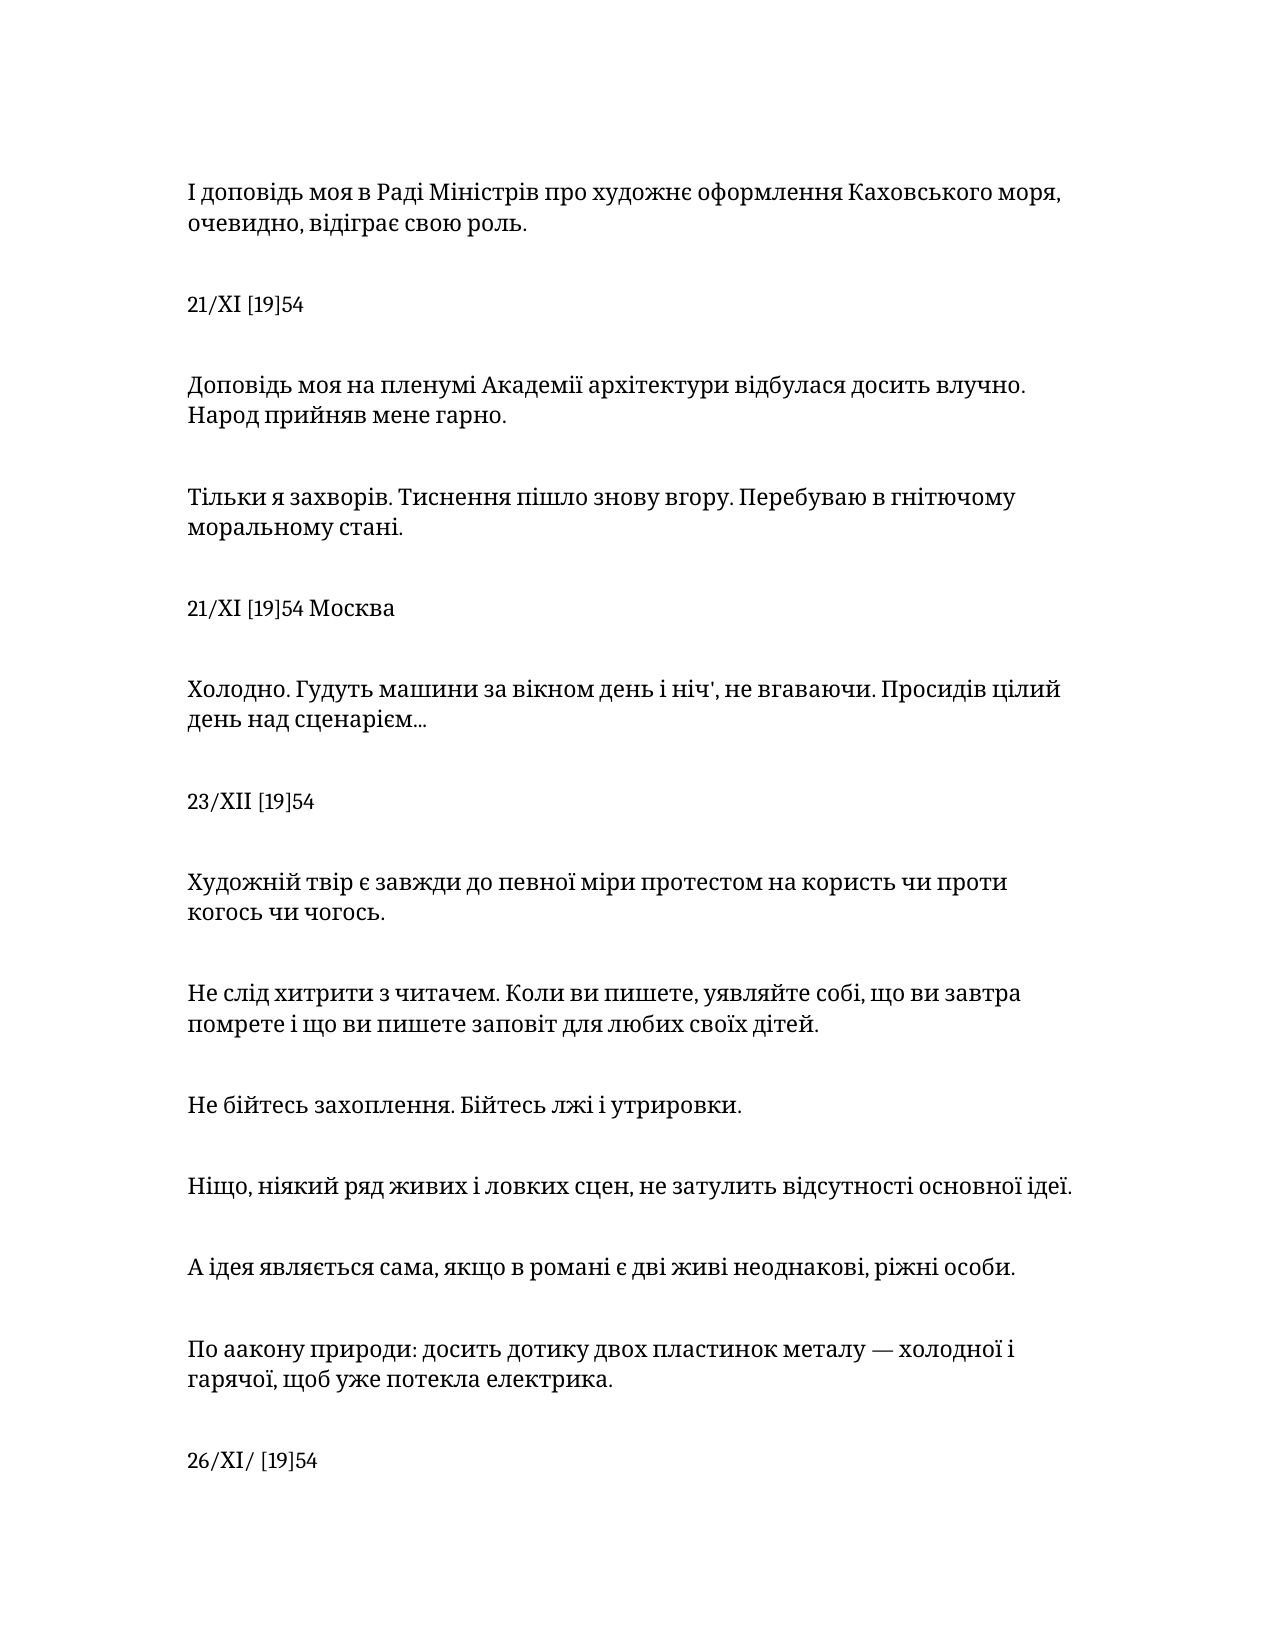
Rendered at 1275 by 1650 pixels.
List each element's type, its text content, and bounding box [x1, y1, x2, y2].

text По аакону природи: досить дотику двох пластинок металу — холодної і гарячої, щоб уже потекла електрика. [187, 1306, 1087, 1393]
text Не бійтесь захоплення. Бійтесь лжі і утрировки. [187, 1062, 1087, 1119]
text Ніщо, ніякий ряд живих і ловких сцен, не затулить відсутності основної ідеї. [187, 1144, 1087, 1200]
text 21/ХІ [19]54 Москва [187, 566, 1087, 622]
text Холодно. Гудуть машини за вікном день і ніч', не вгаваючи. Просидів цілий день над сценарієм... [187, 647, 1087, 734]
text І доповідь моя в Раді Міністрів про художнє оформлення Каховського моря, очевидно, відіграє свою роль. [187, 150, 1087, 237]
text Доповідь моя на пленумі Академії архітектури відбулася досить влучно. Народ прийняв мене гарно. [187, 343, 1087, 429]
text 26/ХІ/ [19]54 [187, 1418, 1087, 1474]
text Художній твір є завжди до певної міри протестом на користь чи проти когось чи чогось. [187, 839, 1087, 926]
text Тільки я захворів. Тиснення пішло знову вгору. Перебуваю в гнітючому моральному стані. [187, 454, 1087, 541]
text 21/ХІ [19]54 [187, 261, 1087, 318]
text 23/ХІІ [19]54 [187, 758, 1087, 815]
text А ідея являється сама, якщо в романі є дві живі неоднакові, ріжні особи. [187, 1225, 1087, 1282]
text Не слід хитрити з читачем. Коли ви пишете, уявляйте собі, що ви завтра помрете і що ви пишете заповіт для любих своїх дітей. [187, 951, 1087, 1038]
